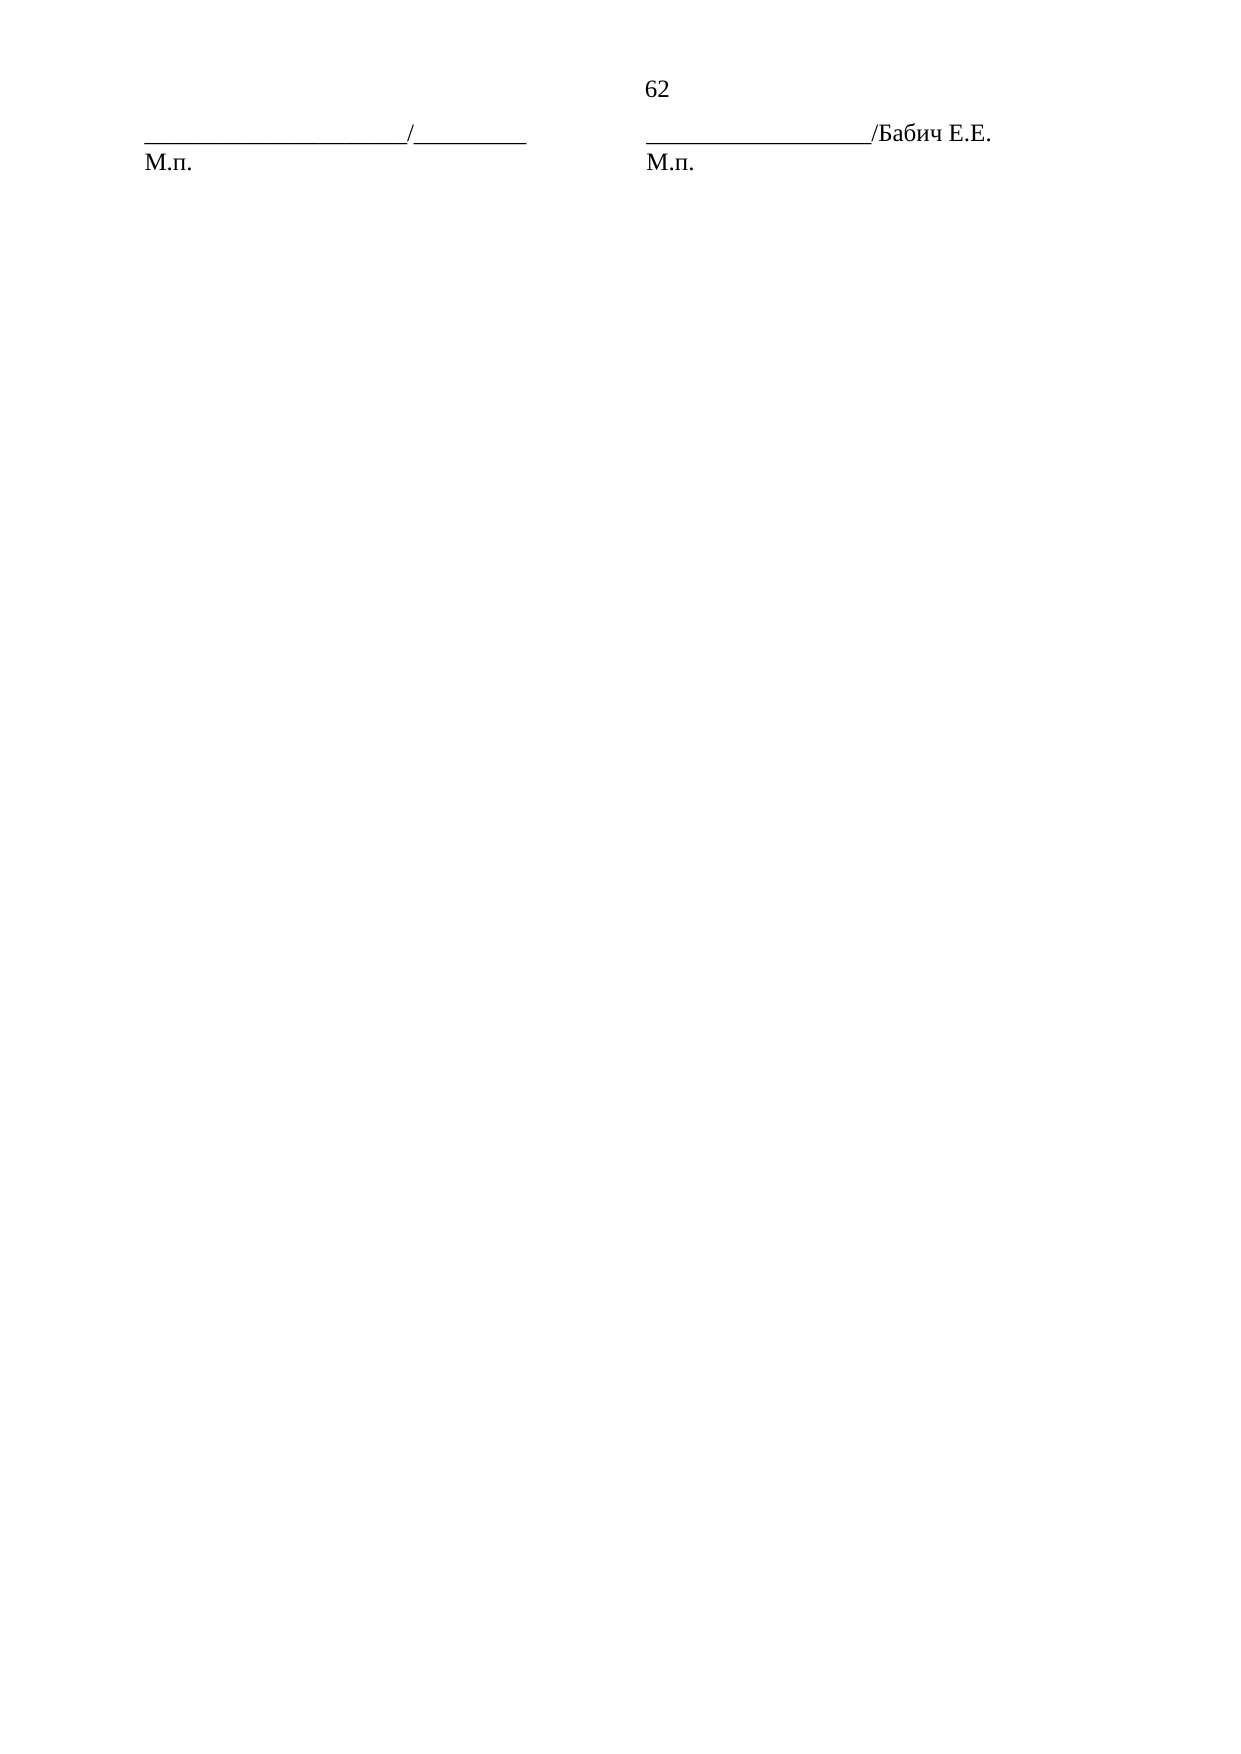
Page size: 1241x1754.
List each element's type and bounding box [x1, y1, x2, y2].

table_cell [133, 118, 635, 176]
table_cell [635, 118, 1167, 176]
